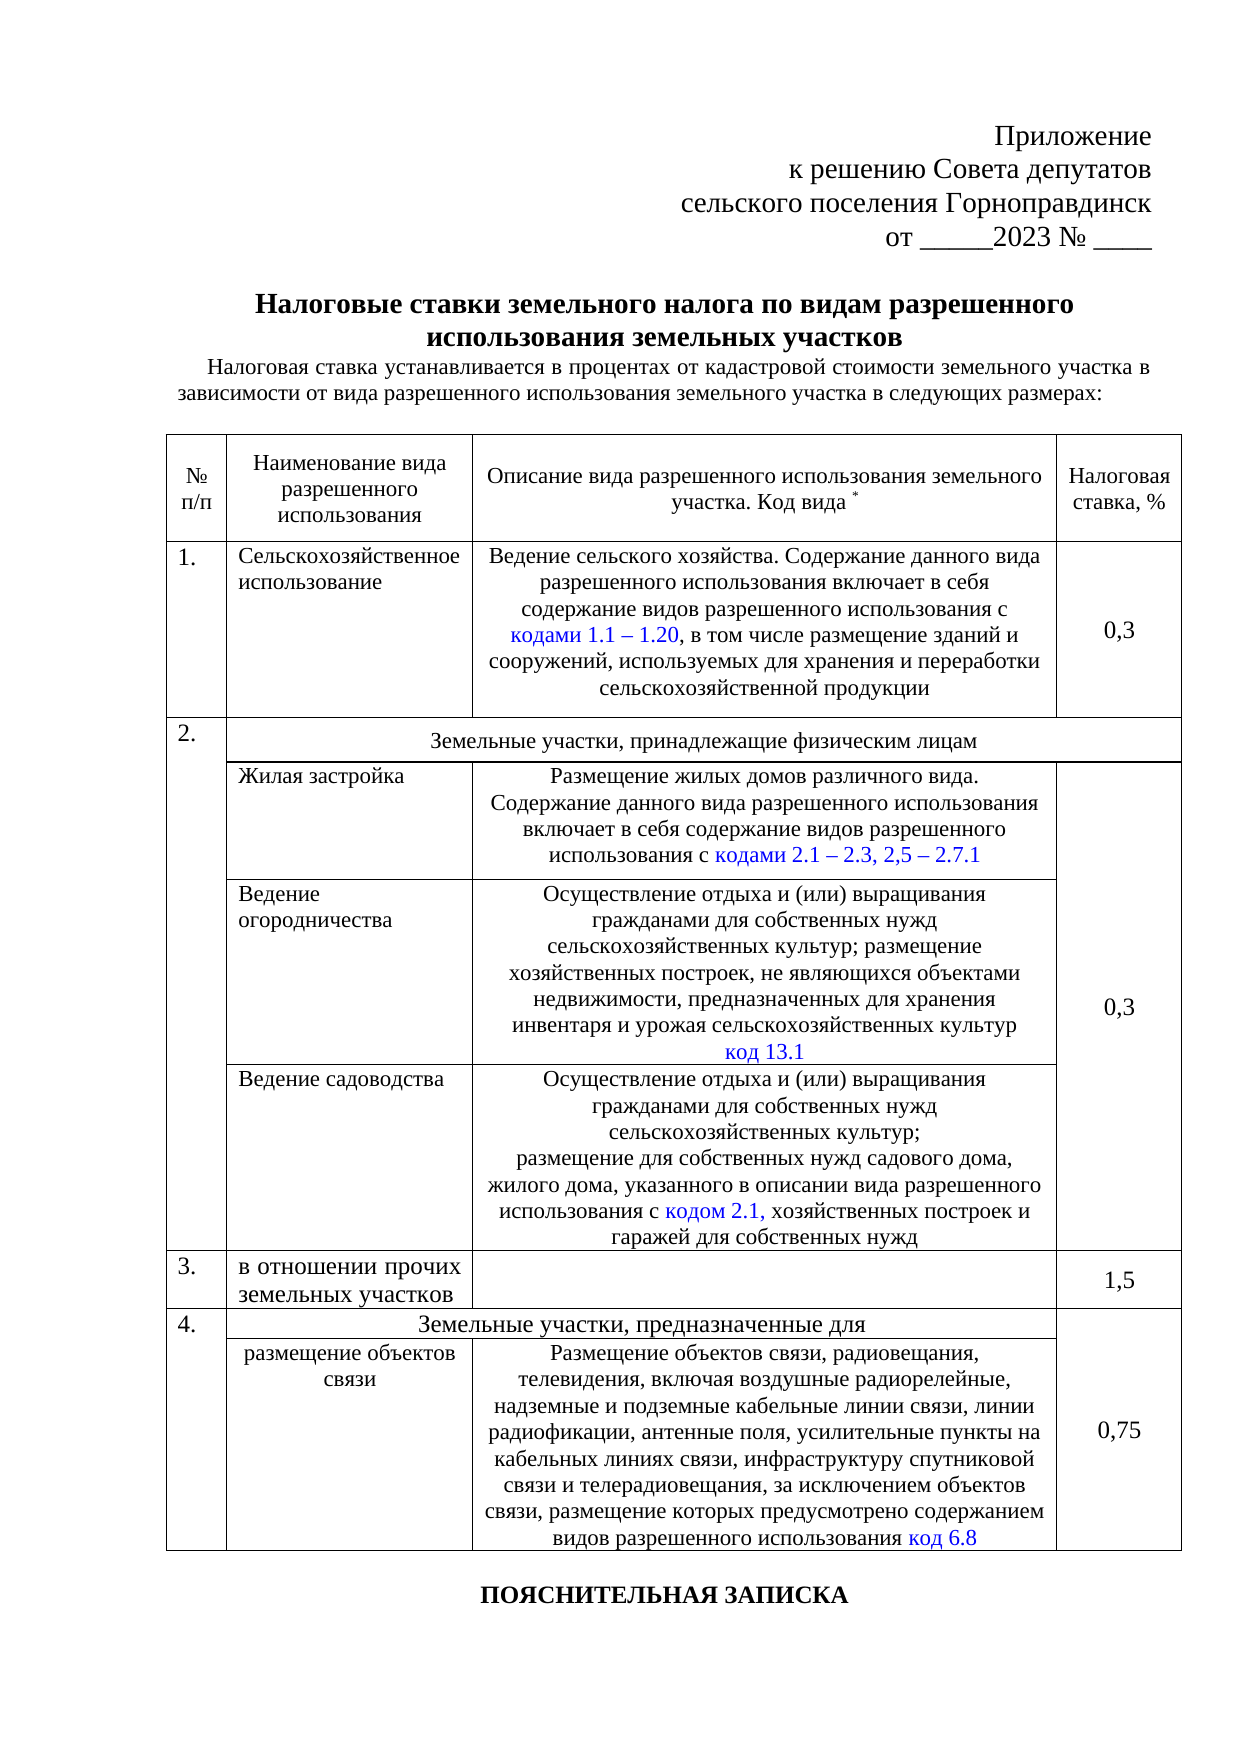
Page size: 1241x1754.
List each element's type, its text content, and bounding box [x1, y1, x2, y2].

text сельского поселения Горноправдинск [177, 185, 1152, 219]
table_header № п/п [167, 435, 226, 541]
table_cell Сельскохозяйственное использование [227, 542, 472, 717]
table_cell 2. [167, 718, 226, 1250]
table_cell 0,3 [1057, 763, 1181, 1250]
table_cell Земельные участки, предназначенные для [227, 1309, 1056, 1338]
table_cell 0,3 [1057, 542, 1181, 717]
text Налоговая ставка устанавливается в процентах от кадастровой стоимости земельного участка в зависимости от вида разрешенного использования земельного участка в следующих размерах: [177, 353, 1152, 406]
table_cell 3. [167, 1251, 226, 1308]
table_cell Земельные участки, принадлежащие физическим лицам [227, 718, 1181, 761]
table_cell 1. [167, 542, 226, 717]
table_header Налоговая ставка, % [1057, 435, 1181, 541]
table_cell размещение объектов связи [227, 1339, 472, 1550]
table_header Наименование вида разрешенного использования [227, 435, 472, 541]
table_cell Размещение жилых домов различного вида. Содержание данного вида разрешенного использования включает в себя содержание видов разрешенного использования с кодами 2.1 – 2.3, 2,5 – 2.7.1 [473, 763, 1056, 879]
table_cell 1,5 [1057, 1251, 1181, 1308]
table_cell 4. [167, 1309, 226, 1550]
table_cell Ведение огородничества [227, 880, 472, 1064]
table_cell 0,75 [1057, 1309, 1181, 1550]
table_header Описание вида разрешенного использования земельного участка. Код вида [473, 435, 1056, 541]
table_cell Жилая застройка [227, 763, 472, 879]
text от _____2023 № ____ [177, 219, 1152, 252]
table_cell в отношении прочих земельных участков [227, 1251, 472, 1308]
table_cell Осуществление отдыха и (или) выращивания гражданами для собственных нужд сельскохозяйственных культур; размещение для собственных нужд садового дома, жилого дома, указанного в описании вида разрешенного использования с кодом 2.1, хозяйственных построек и гаражей для собственных нужд [473, 1065, 1056, 1250]
table_cell Ведение садоводства [227, 1065, 472, 1250]
text ПОЯСНИТЕЛЬНАЯ ЗАПИСКА [177, 1580, 1152, 1608]
table_cell Осуществление отдыха и (или) выращивания гражданами для собственных нужд сельскохозяйственных культур; размещение хозяйственных построек, не являющихся объектами недвижимости, предназначенных для хранения инвентаря и урожая сельскохозяйственных культур код 13.1 [473, 880, 1056, 1064]
table_cell Размещение объектов связи, радиовещания, телевидения, включая воздушные радиорелейные, надземные и подземные кабельные линии связи, линии радиофикации, антенные поля, усилительные пункты на кабельных линиях связи, инфраструктуру спутниковой связи и телерадиовещания, за исключением объектов связи, размещение которых предусмотрено содержанием видов разрешенного использования код 6.8 [473, 1339, 1056, 1550]
text к решению Совета депутатов [177, 152, 1152, 185]
table_cell Ведение сельского хозяйства. Содержание данного вида разрешенного использования включает в себя содержание видов разрешенного использования с кодами 1.1 – 1.20, в том числе размещение зданий и сооружений, используемых для хранения и переработки сельскохозяйственной продукции [473, 542, 1056, 717]
text Налоговые ставки земельного налога по видам разрешенного использования земельных участков [177, 286, 1152, 353]
text Приложение [177, 118, 1152, 152]
table_cell [473, 1251, 1056, 1308]
